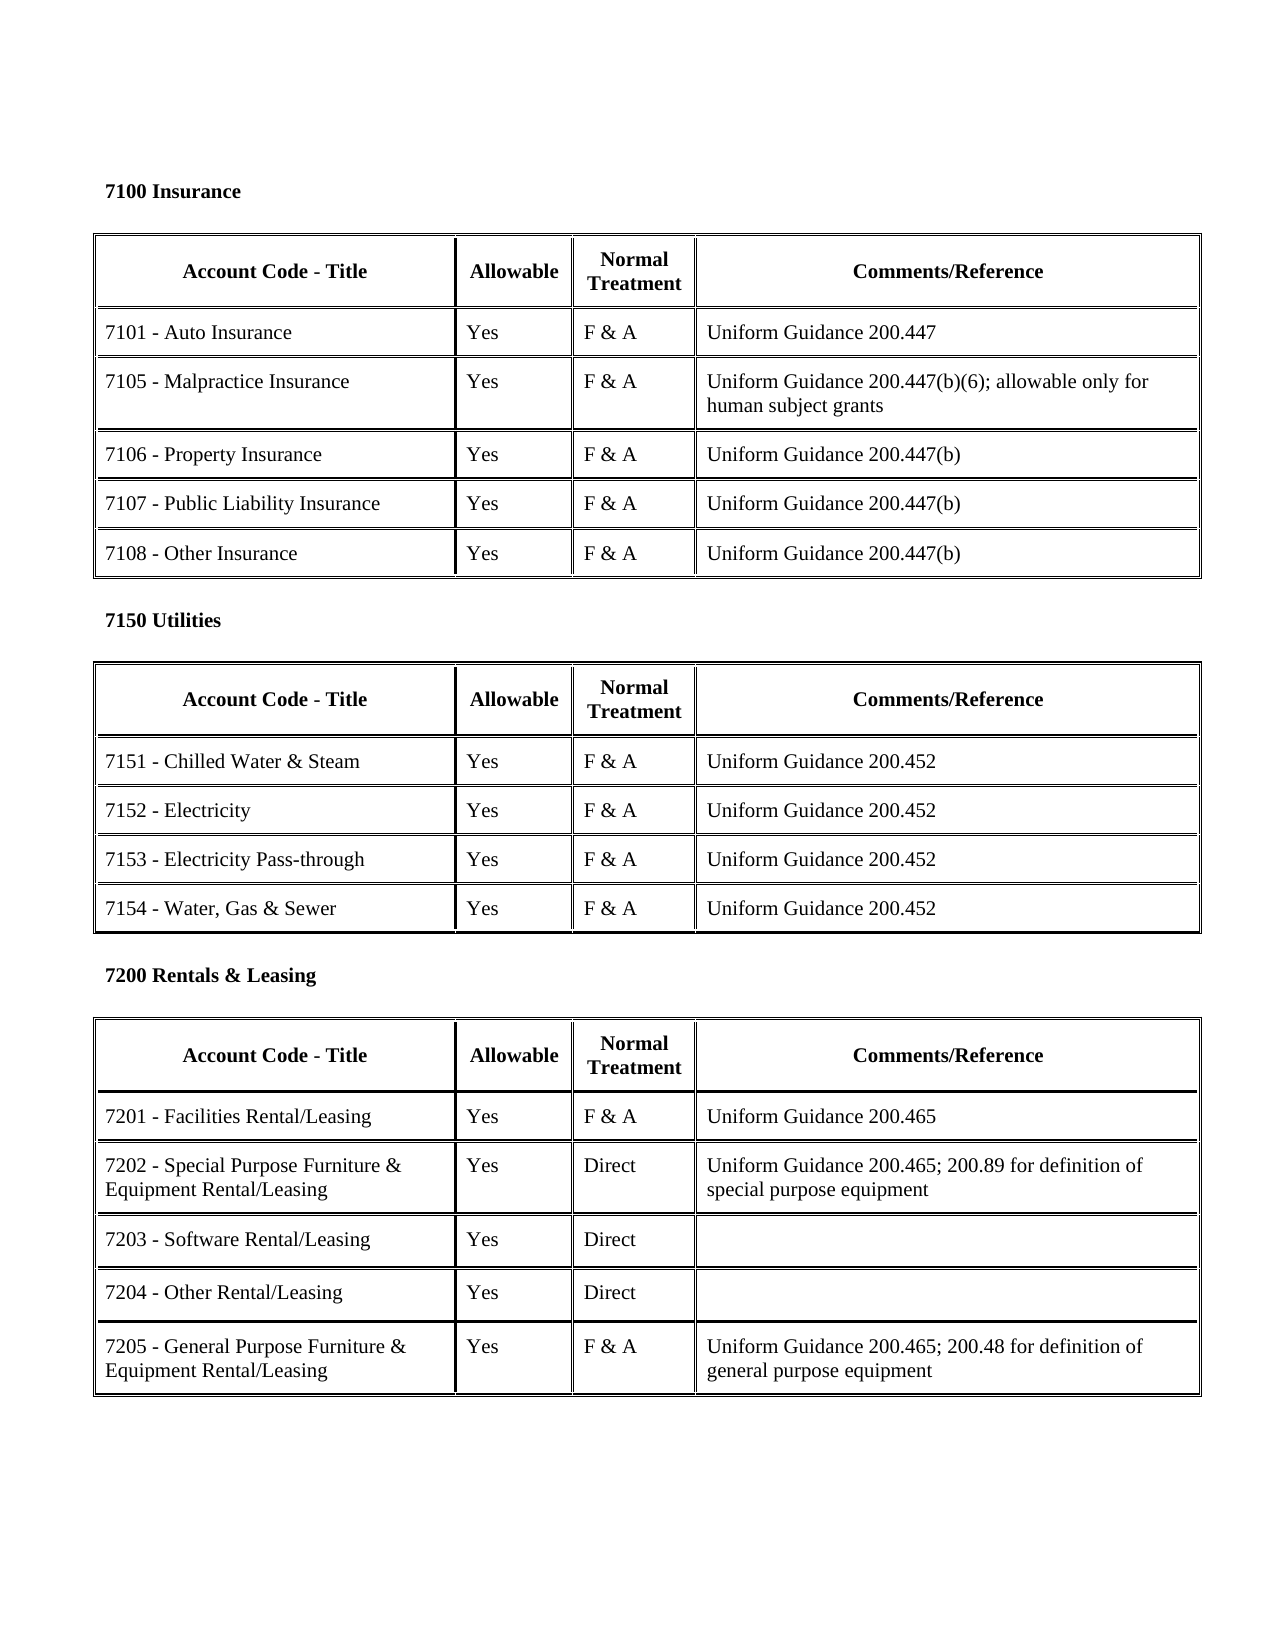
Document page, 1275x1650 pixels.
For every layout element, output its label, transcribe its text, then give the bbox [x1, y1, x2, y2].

table_cell Uniform Guidance 200.447(b) [697, 428, 1199, 477]
table_header Allowable [455, 665, 573, 734]
table_header Allowable [455, 236, 573, 306]
table_cell 7153 - Electricity Pass-through [94, 833, 455, 882]
table_cell 7201 - Facilities Rental/Leasing [96, 1090, 454, 1139]
table_cell 7154 - Water, Gas & Sewer [94, 882, 455, 931]
table_cell Yes [457, 1143, 571, 1212]
table_cell Direct [574, 1270, 694, 1320]
table_cell Direct [574, 1216, 694, 1266]
table_cell F & A [574, 787, 694, 833]
table_cell [697, 1266, 1199, 1320]
table_cell Yes [457, 481, 571, 526]
table_header Account Code - Title [96, 1020, 455, 1090]
table_cell Uniform Guidance 200.447(b) [697, 477, 1199, 526]
table_cell Uniform Guidance 200.465; 200.48 for definition of general purpose equipment [696, 1320, 1199, 1393]
table_header Normal Treatment [573, 1020, 696, 1090]
text 7150 Utilities [105, 608, 1170, 632]
table_cell 7151 - Chilled Water & Steam [96, 734, 454, 783]
table_cell Uniform Guidance 200.447(b) [696, 526, 1199, 576]
table_cell Yes [457, 432, 571, 477]
table_cell F & A [574, 481, 694, 526]
text 7200 Rentals & Leasing [105, 963, 1170, 987]
table_cell 7101 - Auto Insurance [94, 306, 455, 355]
table_cell 7105 - Malpractice Insurance [94, 355, 455, 428]
table_cell 7203 - Software Rental/Leasing [96, 1212, 454, 1266]
table_header Account Code - Title [96, 665, 455, 734]
table_cell Uniform Guidance 200.452 [697, 784, 1199, 833]
table_cell [697, 1212, 1199, 1266]
table_cell F & A [574, 1093, 694, 1139]
table_cell Uniform Guidance 200.447(b)(6); allowable only for human subject grants [696, 355, 1200, 428]
table_cell Uniform Guidance 200.452 [696, 882, 1200, 931]
table_cell Uniform Guidance 200.452 [696, 833, 1200, 882]
table_header Allowable [455, 1020, 573, 1090]
table_cell F & A [574, 738, 694, 783]
table_cell Yes [455, 1323, 573, 1393]
table_cell 7106 - Property Insurance [96, 428, 454, 477]
table_cell Yes [457, 309, 571, 355]
table_cell F & A [574, 432, 694, 477]
table_cell F & A [574, 836, 694, 882]
text 7100 Insurance [105, 179, 1170, 203]
table_cell Uniform Guidance 200.447 [696, 306, 1200, 355]
table_header Comments/Reference [696, 665, 1199, 734]
table_cell F & A [573, 885, 696, 931]
table_cell 7108 - Other Insurance [96, 526, 455, 576]
table_cell F & A [573, 1323, 696, 1393]
table_cell 7204 - Other Rental/Leasing [96, 1266, 454, 1320]
table_cell Yes [457, 836, 571, 882]
table_cell Yes [457, 1270, 571, 1320]
table_cell Uniform Guidance 200.465 [697, 1090, 1199, 1139]
table_cell Direct [574, 1143, 694, 1212]
table_cell Yes [457, 1216, 571, 1266]
table_cell Yes [457, 787, 571, 833]
table_header Comments/Reference [696, 236, 1199, 306]
table_cell Yes [457, 738, 571, 783]
table_cell Yes [457, 358, 571, 428]
table_cell Yes [457, 1093, 571, 1139]
table_cell Uniform Guidance 200.452 [697, 734, 1199, 783]
table_cell Yes [455, 885, 573, 931]
table_cell F & A [574, 309, 694, 355]
table_header Account Code - Title [96, 236, 455, 306]
table_header Normal Treatment [573, 236, 696, 306]
table_cell F & A [574, 358, 694, 428]
table_cell 7107 - Public Liability Insurance [96, 477, 454, 526]
table_header Normal Treatment [573, 665, 696, 734]
table_header Comments/Reference [696, 1020, 1199, 1090]
table_cell 7152 - Electricity [96, 784, 454, 833]
table_cell F & A [573, 530, 696, 576]
table_cell 7205 - General Purpose Furniture & Equipment Rental/Leasing [96, 1320, 455, 1393]
table_cell Uniform Guidance 200.465; 200.89 for definition of special purpose equipment [697, 1139, 1199, 1212]
table_cell 7202 - Special Purpose Furniture & Equipment Rental/Leasing [96, 1139, 454, 1212]
table_cell Yes [455, 530, 573, 576]
